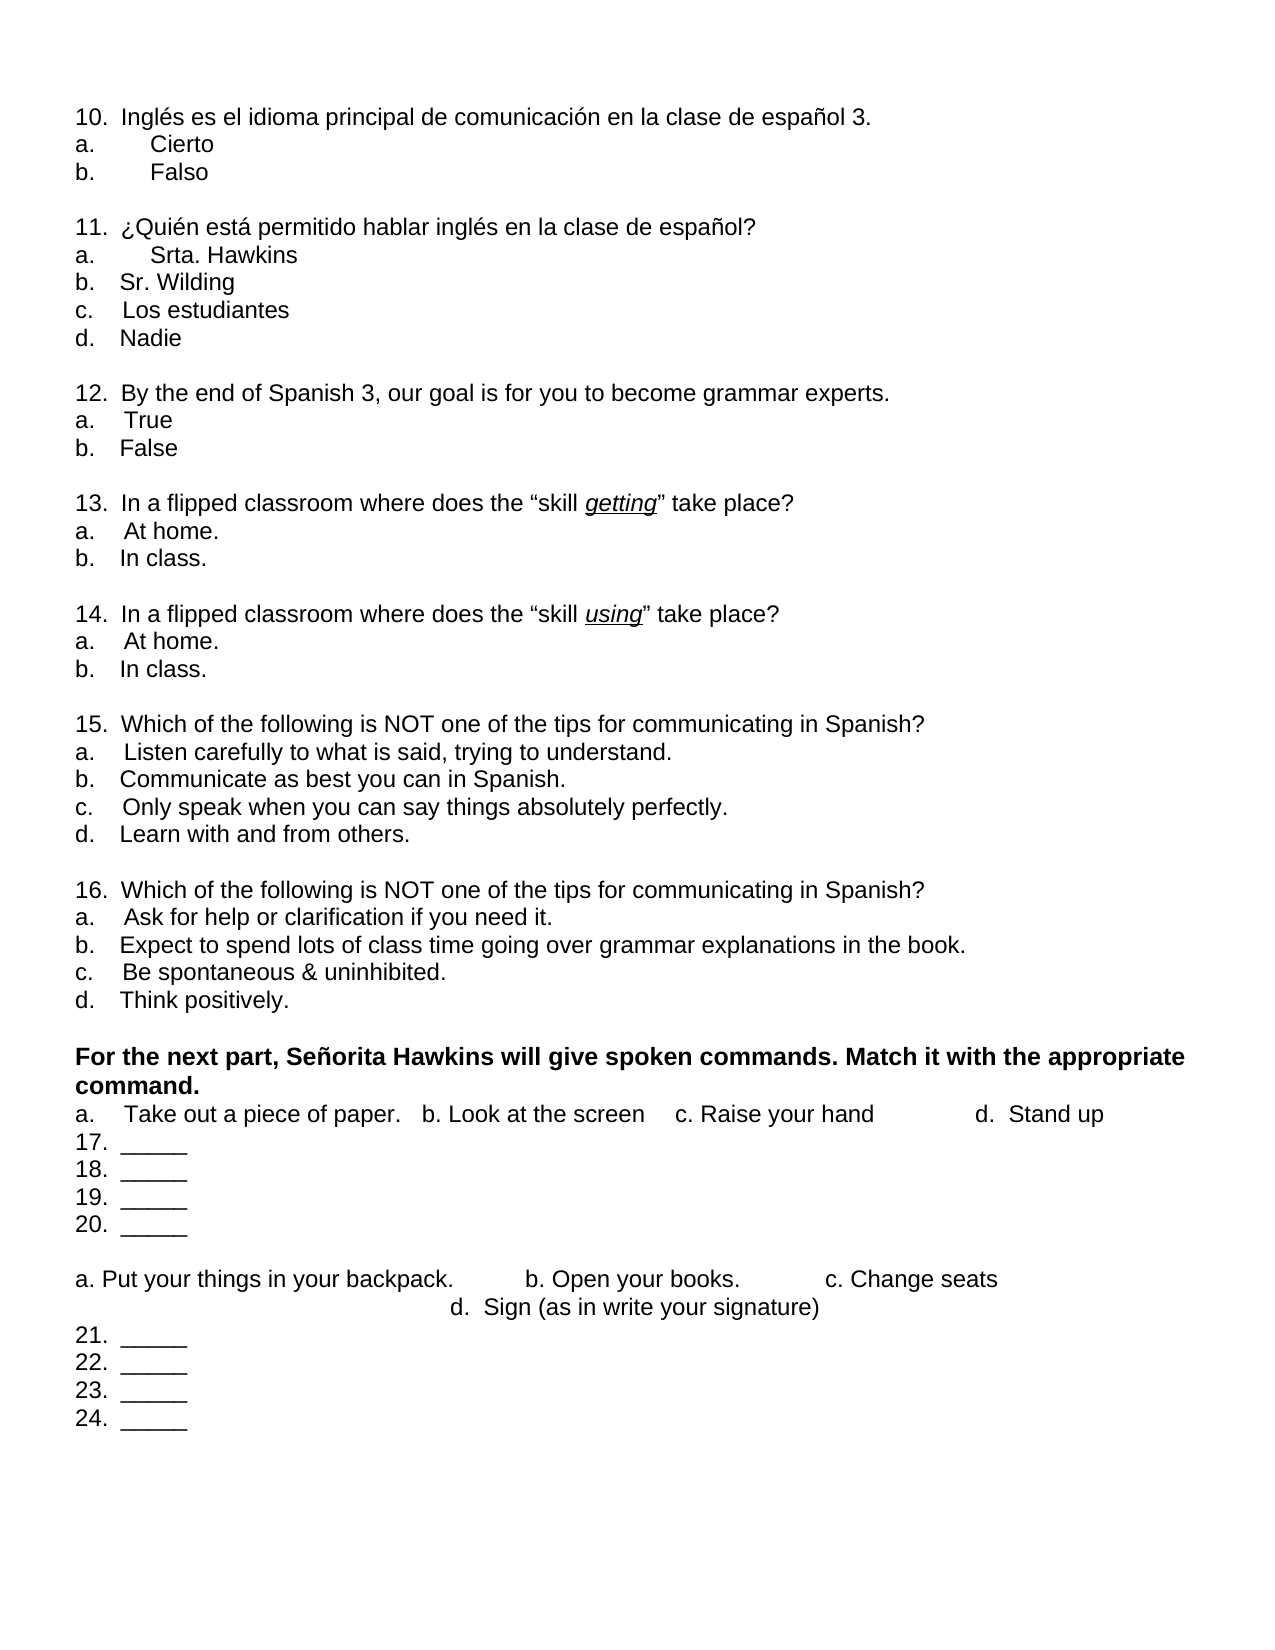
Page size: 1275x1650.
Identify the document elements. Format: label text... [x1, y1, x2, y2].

text 13. In a flipped classroom where does the “skill getting” take place? [75, 489, 1200, 517]
text 11. ¿Quién está permitido hablar inglés en la clase de español? [75, 213, 1200, 241]
text a. Put your things in your backpack. b. Open your books. c. Change seats d. Sign (as in write your signature) [75, 1265, 1200, 1321]
text 24. _____ [75, 1403, 1200, 1431]
text 20. _____ [75, 1210, 1200, 1238]
text 12. By the end of Spanish 3, our goal is for you to become grammar experts. [75, 379, 1200, 406]
text a. Srta. Hawkins [75, 241, 1200, 268]
text 19. _____ [75, 1183, 1200, 1210]
text b. Sr. Wilding [75, 268, 1200, 296]
text 10. Inglés es el idioma principal de comunicación en la clase de español 3. [75, 103, 1200, 130]
text 17. _____ [75, 1127, 1200, 1155]
text b. Expect to spend lots of class time going over grammar explanations in the book. [75, 931, 1200, 958]
text b. False [75, 434, 1200, 461]
text c. Be spontaneous & uninhibited. [75, 958, 1200, 986]
text 22. _____ [75, 1348, 1200, 1376]
text d. Think positively. [75, 986, 1200, 1013]
text 23. _____ [75, 1376, 1200, 1403]
text d. Nadie [75, 323, 1200, 351]
text b. In class. [75, 544, 1200, 572]
text a. Listen carefully to what is said, trying to understand. [75, 737, 1200, 765]
text b. In class. [75, 655, 1200, 682]
text a. Take out a piece of paper. b. Look at the screen c. Raise your hand d. Stand up [75, 1100, 1200, 1127]
text a. At home. [75, 517, 1200, 544]
text 16. Which of the following is NOT one of the tips for communicating in Spanish? [75, 876, 1200, 903]
text 18. _____ [75, 1155, 1200, 1183]
text c. Only speak when you can say things absolutely perfectly. [75, 793, 1200, 820]
text 21. _____ [75, 1321, 1200, 1348]
text d. Learn with and from others. [75, 820, 1200, 848]
text a. At home. [75, 627, 1200, 655]
text a. True [75, 406, 1200, 434]
text a. Cierto [75, 130, 1200, 158]
text 15. Which of the following is NOT one of the tips for communicating in Spanish? [75, 710, 1200, 737]
text b. Falso [75, 158, 1200, 185]
text c. Los estudiantes [75, 296, 1200, 323]
text For the next part, Señorita Hawkins will give spoken commands. Match it with the appropriate command. [75, 1042, 1200, 1100]
text b. Communicate as best you can in Spanish. [75, 765, 1200, 793]
text 14. In a flipped classroom where does the “skill using” take place? [75, 599, 1200, 627]
text a. Ask for help or clarification if you need it. [75, 903, 1200, 931]
